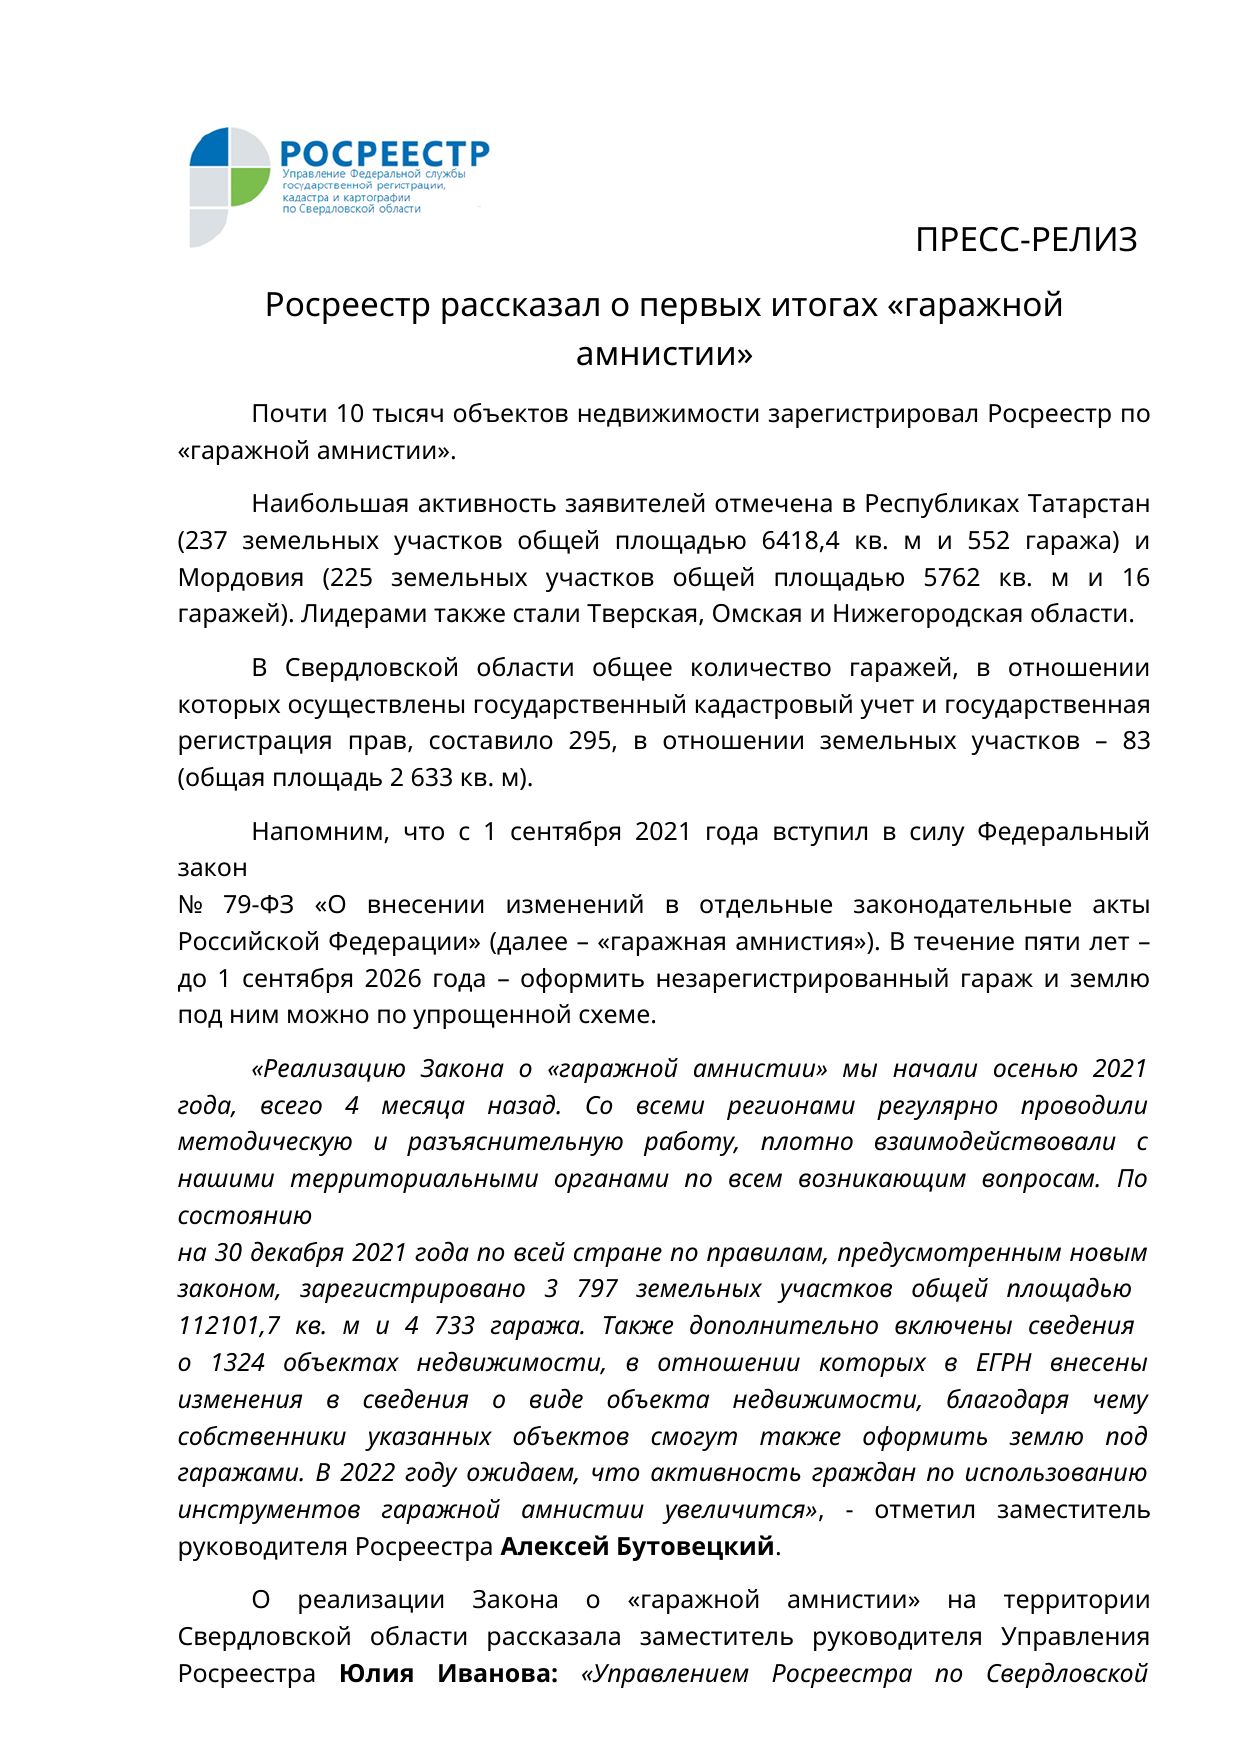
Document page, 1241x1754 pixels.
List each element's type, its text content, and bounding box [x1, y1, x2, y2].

text Росреестр рассказал о первых итогах «гаражной амнистии» [177, 281, 1152, 375]
text «Реализацию Закона о «гаражной амнистии» мы начали осенью 2021 года, всего 4 месяца назад. Со всеми регионами регулярно проводили методическую и разъяснительную работу, плотно взаимодействовали с нашими территориальными органами по всем возникающим вопросам. По состоянию на 30 декабря 2021 года по всей стране по правилам, предусмотренным новым законом, зарегистрировано 3 797 земельных участков общей площадью 112101,7 кв. м и 4 733 гаража. Также дополнительно включены сведения о 1324 объектах недвижимости, в отношении которых в ЕГРН внесены изменения в сведения о виде объекта недвижимости, благодаря чему собственники указанных объектов смогут также оформить землю под гаражами. В 2022 году ожидаем, что активность граждан по использованию инструментов гаражной амнистии увеличится», - отметил заместитель руководителя Росреестра Алексей Бутовецкий. [177, 1051, 1152, 1563]
text Наибольшая активность заявителей отмечена в Республиках Татарстан (237 земельных участков общей площадью 6418,4 кв. м и 552 гаража) и Мордовия (225 земельных участков общей площадью 5762 кв. м и 16 гаражей). Лидерами также стали Тверская, Омская и Нижегородская области. [177, 486, 1152, 630]
text В Свердловской области общее количество гаражей, в отношении которых осуществлены государственный кадастровый учет и государственная регистрация прав, составило 295, в отношении земельных участков – 83 (общая площадь 2 633 кв. м). [177, 649, 1152, 794]
picture [177, 118, 499, 251]
text Напомним, что с 1 сентября 2021 года вступил в силу Федеральный закон № 79-ФЗ «О внесении изменений в отдельные законодательные акты Российской Федерации» (далее – «гаражная амнистия»). В течение пяти лет – до 1 сентября 2026 года – оформить незарегистрированный гараж и землю под ним можно по упрощенной схеме. [177, 813, 1152, 1031]
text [177, 1582, 1152, 1689]
text Почти 10 тысяч объектов недвижимости зарегистрировал Росреестр по «гаражной амнистии». [177, 396, 1152, 466]
